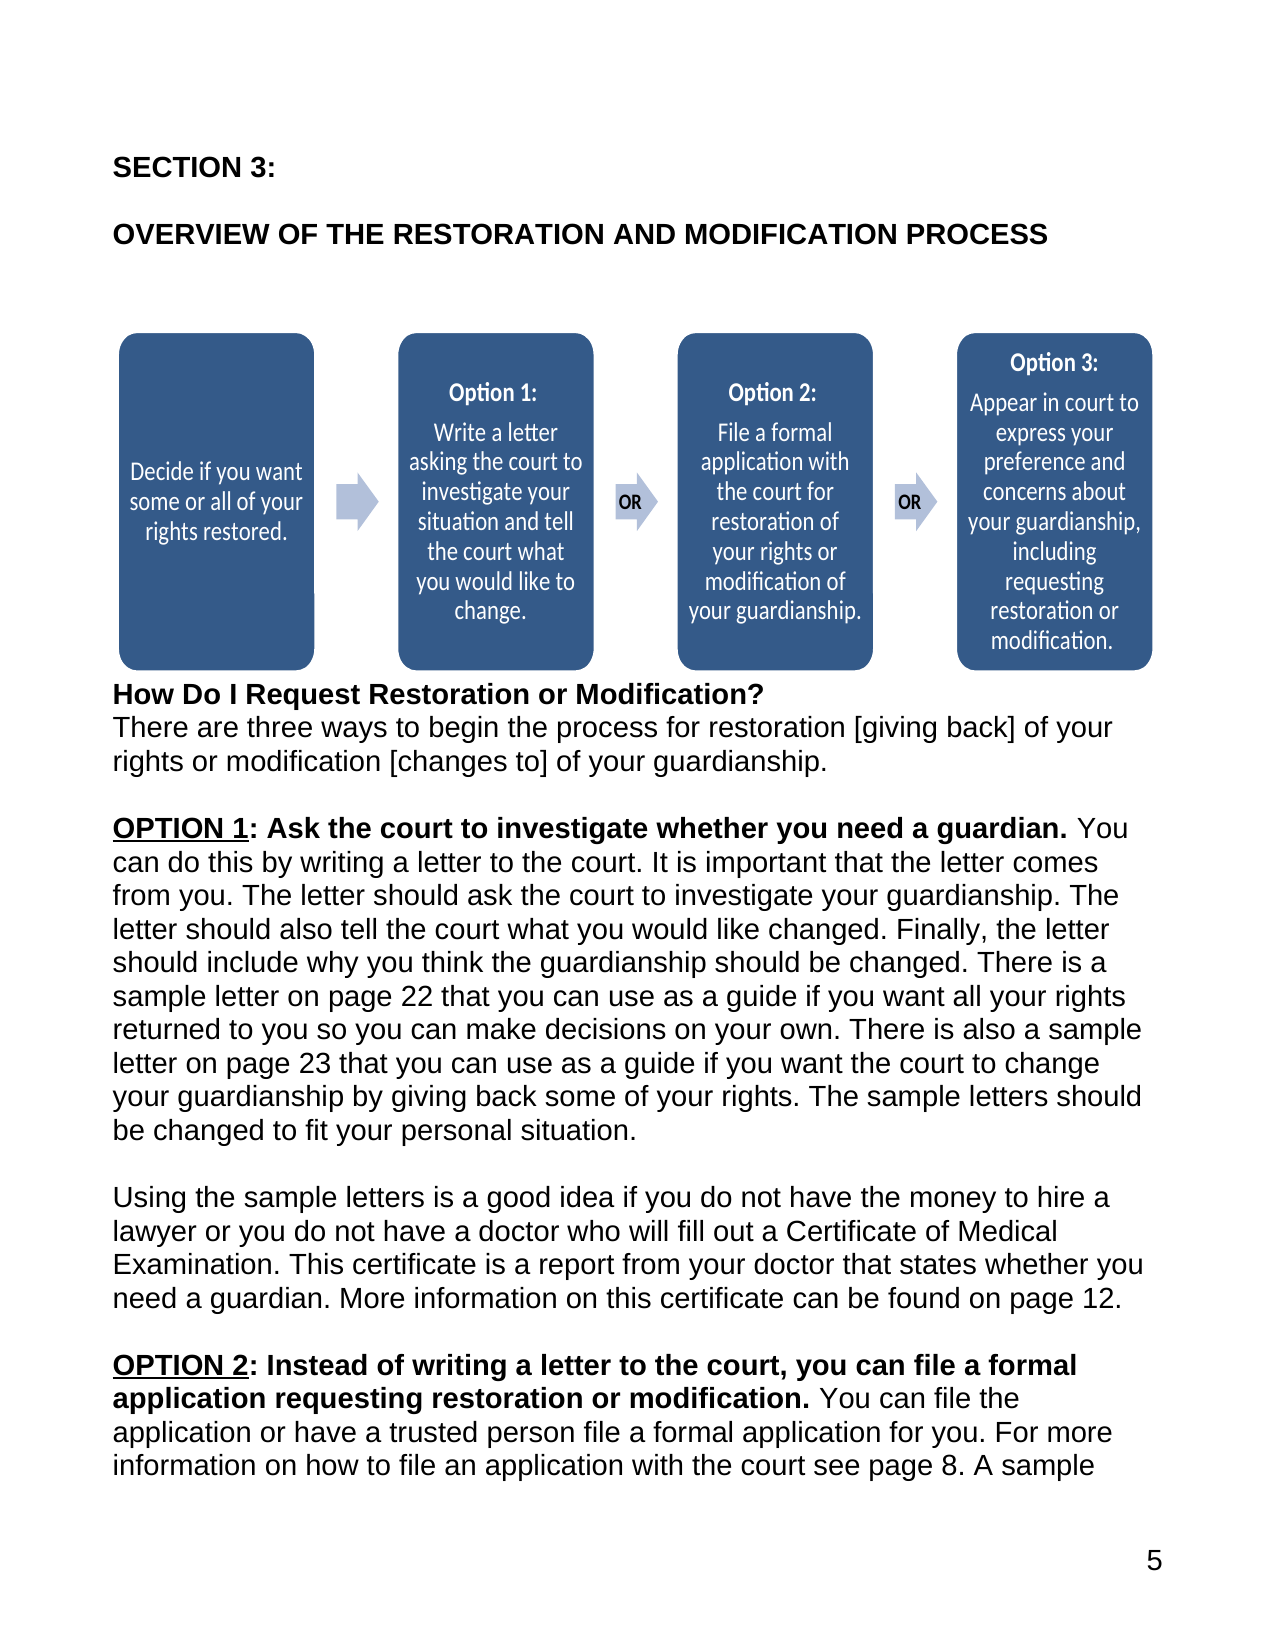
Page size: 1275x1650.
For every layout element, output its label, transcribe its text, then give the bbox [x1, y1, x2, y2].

text Using the sample letters is a good idea if you do not have the money to hire a lawyer or you do not have a doctor who will fill out a Certificate of Medical Examination. This certificate is a report from your doctor that states whether you need a guardian. More information on this certificate can be found on page 12. [112, 1180, 1162, 1314]
text OPTION 1: Ask the court to investigate whether you need a guardian. You can do this by writing a letter to the court. It is important that the letter comes from you. The letter should ask the court to investigate your guardianship. The letter should also tell the court what you would like changed. Finally, the letter should include why you think the guardianship should be changed. There is a sample letter on page 22 that you can use as a guide if you want all your rights returned to you so you can make decisions on your own. There is also a sample letter on page 23 that you can use as a guide if you want the court to change your guardianship by giving back some of your rights. The sample letters should be changed to fit your personal situation. [112, 811, 1162, 1147]
text SECTION 3: [112, 150, 1162, 183]
text OVERVIEW OF THE RESTORATION AND MODIFICATION PROCESS [112, 217, 1162, 251]
text There are three ways to begin the process for restoration [giving back] of your rights or modification [changes to] of your guardianship. [112, 711, 1162, 778]
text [112, 1348, 1162, 1482]
text How Do I Request Restoration or Modification? [112, 677, 1162, 711]
